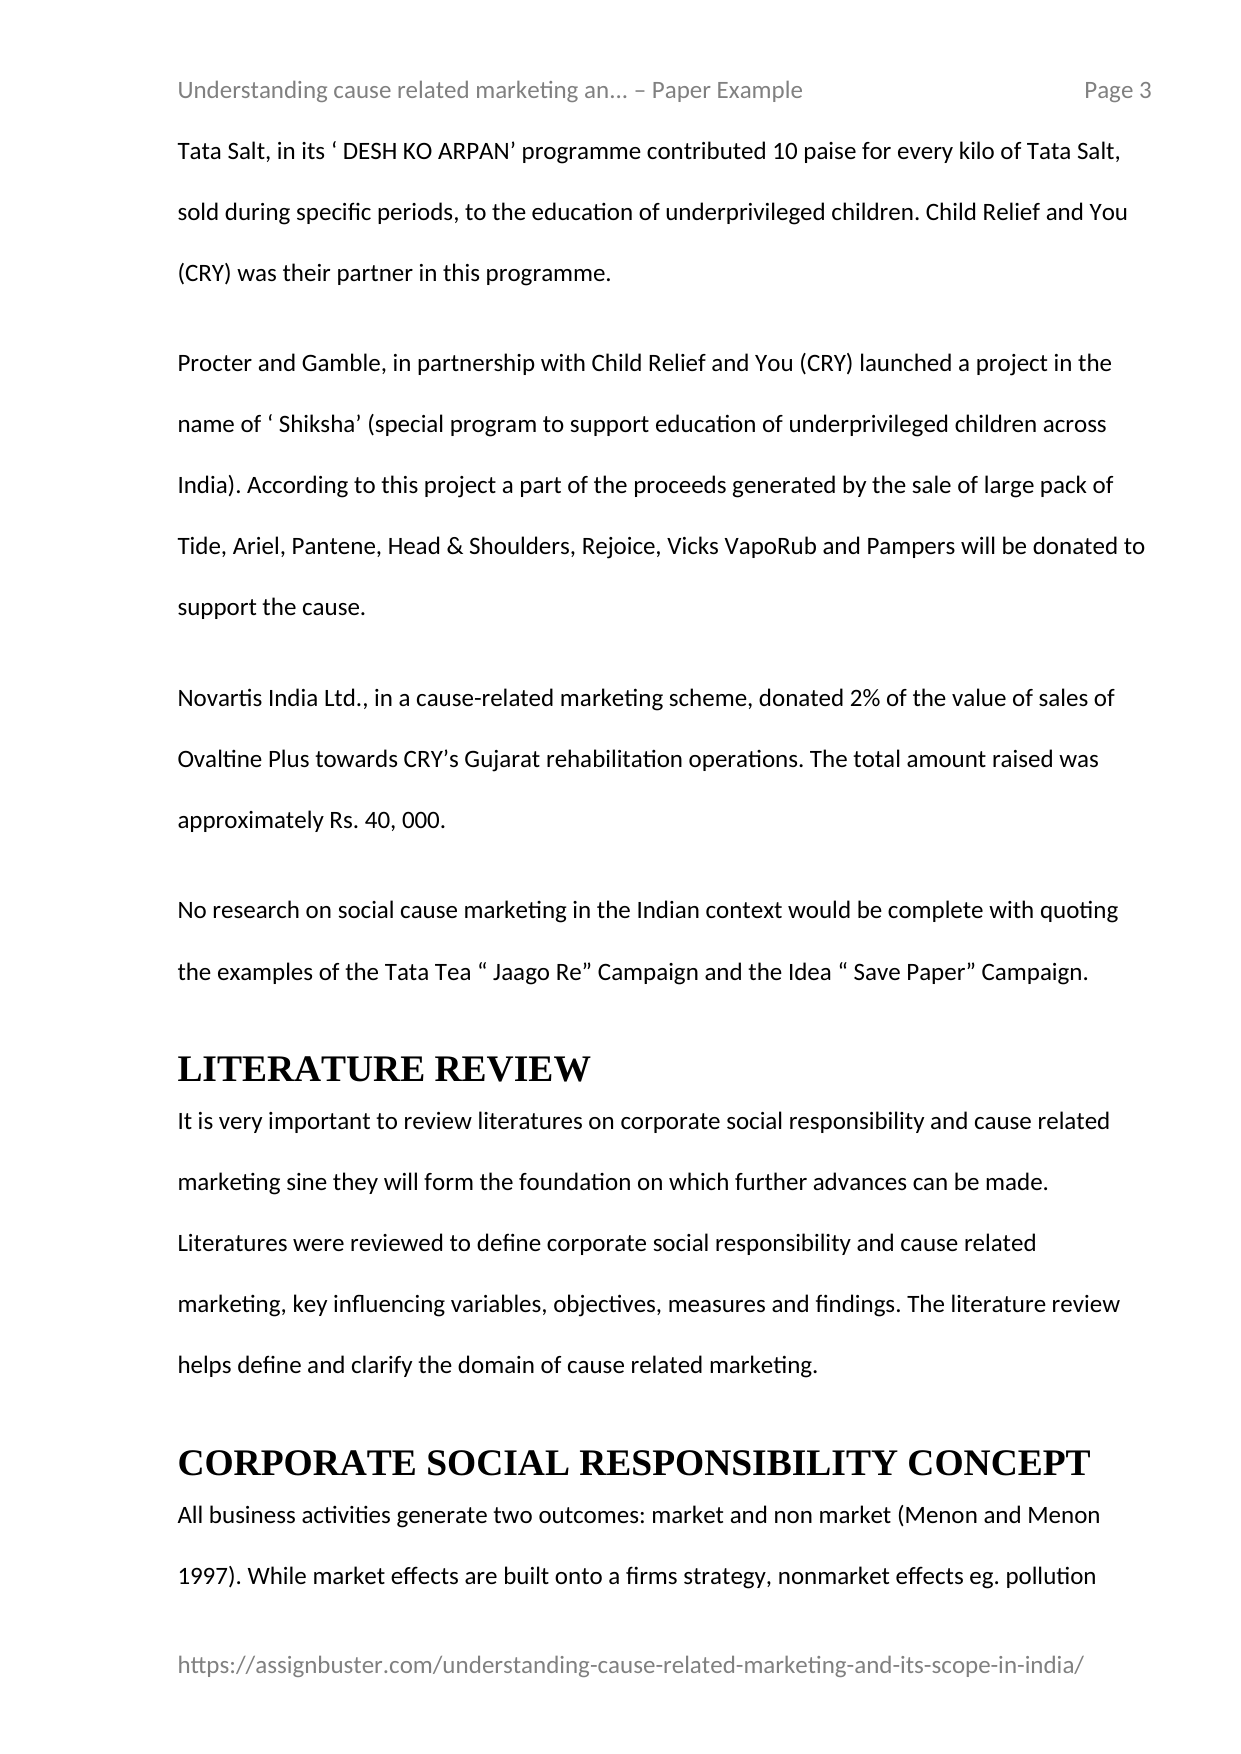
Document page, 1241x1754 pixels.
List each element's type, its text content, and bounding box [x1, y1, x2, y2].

subtitle LITERATURE REVIEW [177, 1046, 1152, 1089]
text Novartis India Ltd., in a cause-related marketing scheme, donated 2% of the value of sales of Ovaltine Plus towards CRY’s Gujarat rehabilitation operations. The total amount raised was approximately Rs. 40, 000. [177, 682, 1152, 835]
text Procter and Gamble, in partnership with Child Relief and You (CRY) launched a project in the name of ‘ Shiksha’ (special program to support education of underprivileged children across India). According to this project a part of the proceeds generated by the sale of large pack of Tide, Ariel, Pantene, Head & Shoulders, Rejoice, Vicks VapoRub and Pampers will be donated to support the cause. [177, 347, 1152, 622]
subtitle CORPORATE SOCIAL RESPONSIBILITY CONCEPT [177, 1440, 1152, 1483]
text It is very important to review literatures on corporate social responsibility and cause related marketing sine they will form the foundation on which further advances can be made. Literatures were reviewed to define corporate social responsibility and cause related marketing, key influencing variables, objectives, measures and findings. The literature review helps define and clarify the domain of cause related marketing. [177, 1105, 1152, 1380]
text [177, 1499, 1152, 1591]
text No research on social cause marketing in the Indian context would be complete with quoting the examples of the Tata Tea “ Jaago Re” Campaign and the Idea “ Save Paper” Campaign. [177, 895, 1152, 986]
text Tata Salt, in its ‘ DESH KO ARPAN’ programme contributed 10 paise for every kilo of Tata Salt, sold during specific periods, to the education of underprivileged children. Child Relief and You (CRY) was their partner in this programme. [177, 135, 1152, 287]
